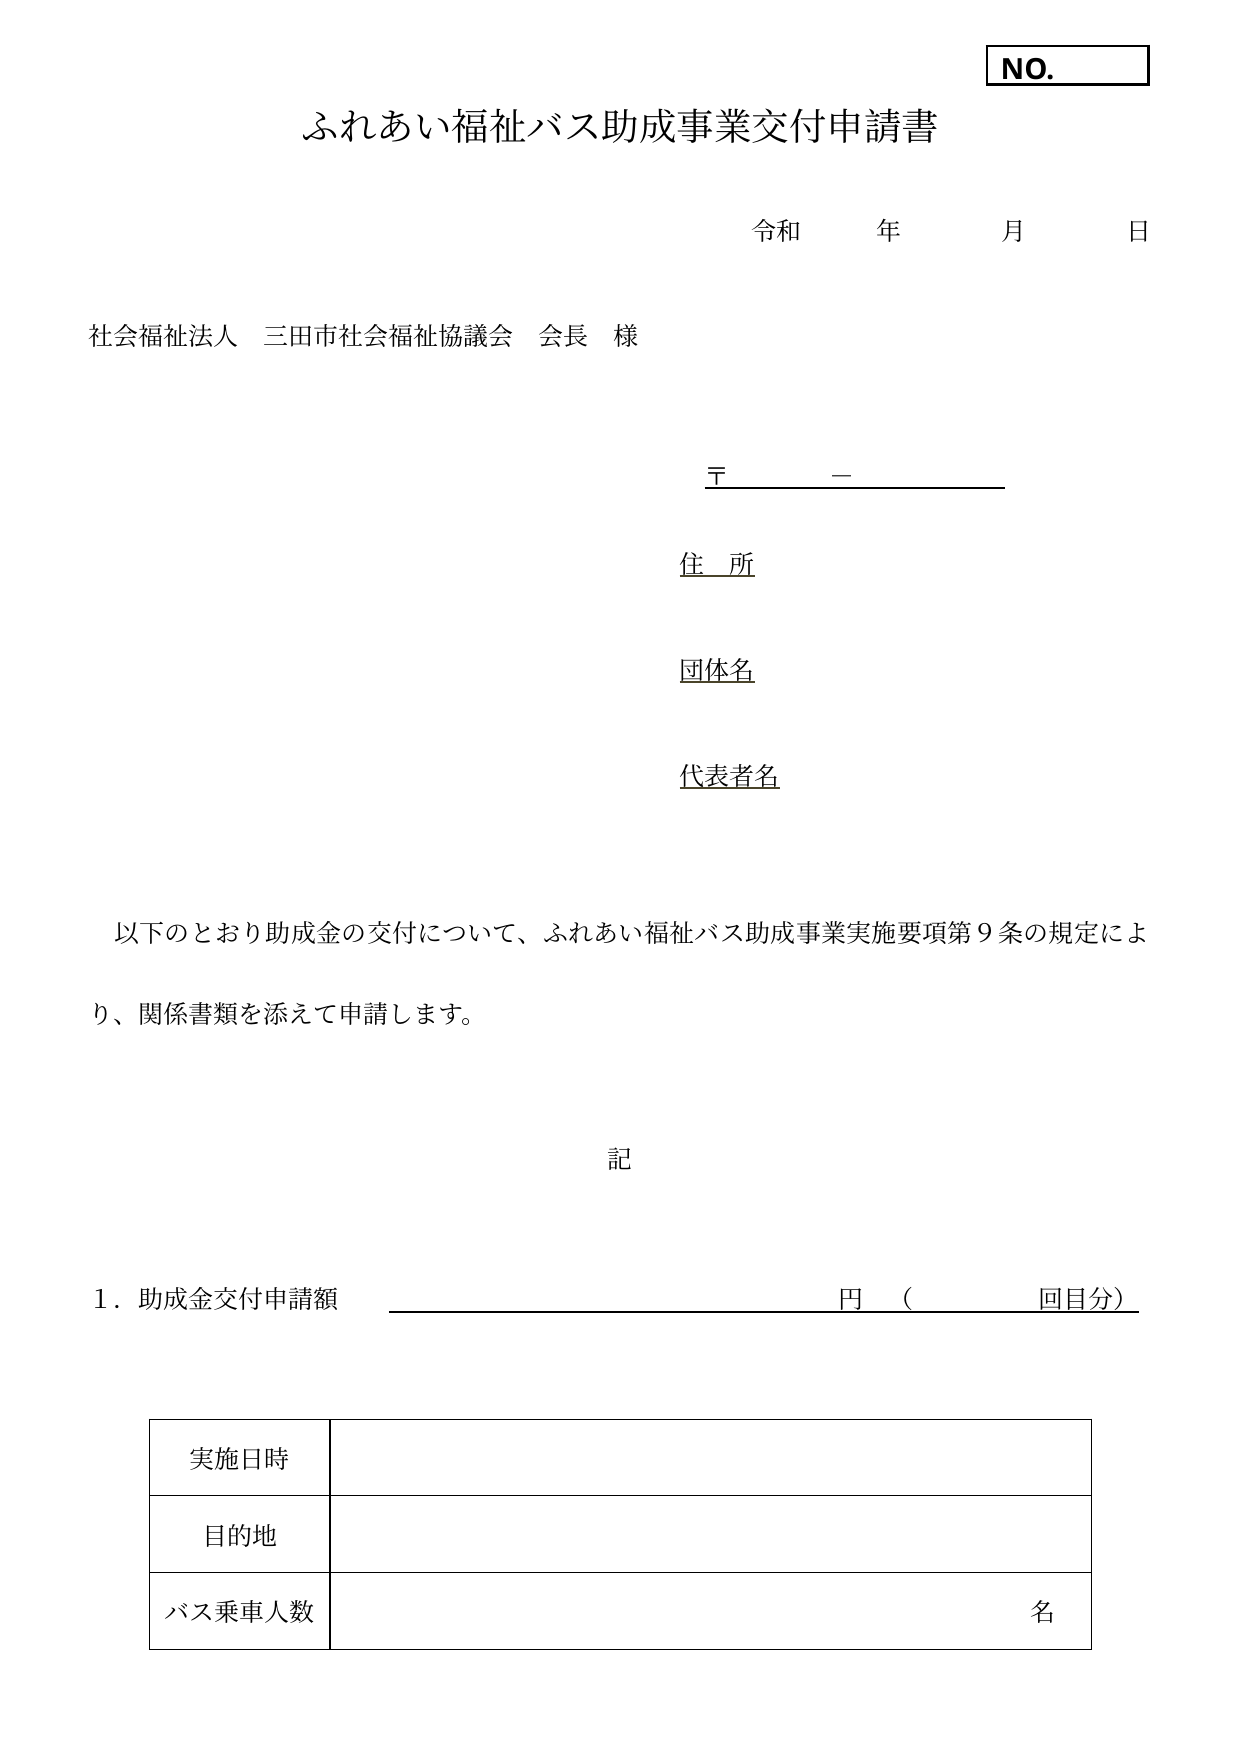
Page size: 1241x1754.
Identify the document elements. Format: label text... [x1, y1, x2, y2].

table_cell 目的地 [150, 1496, 329, 1572]
text 社会福祉法人 三田市社会福祉協議会 会長 様 [89, 299, 1152, 369]
table_cell バス乗車人数 [150, 1573, 329, 1649]
text 団体名 [154, 633, 1152, 703]
table_cell [331, 1496, 1091, 1572]
text 令和 年 月 日 [89, 194, 1152, 264]
text 住 所 [154, 527, 1152, 597]
subtitle 記 [89, 1123, 1152, 1193]
text 代表者名 [154, 739, 1152, 809]
text 以下のとおり助成金の交付について、ふれあい福祉バス助成事業実施要項第９条の規定により、関係書類を添えて申請します。 [89, 897, 1152, 1048]
text ふれあい福祉バス助成事業交付申請書 [89, 89, 1152, 159]
text １．助成金交付申請額 円 （ 回目分） [89, 1263, 1152, 1333]
text 〒 － [154, 439, 1152, 509]
table_cell 名 [331, 1573, 1091, 1649]
table_header [331, 1420, 1091, 1495]
table_header 実施日時 [150, 1420, 329, 1495]
